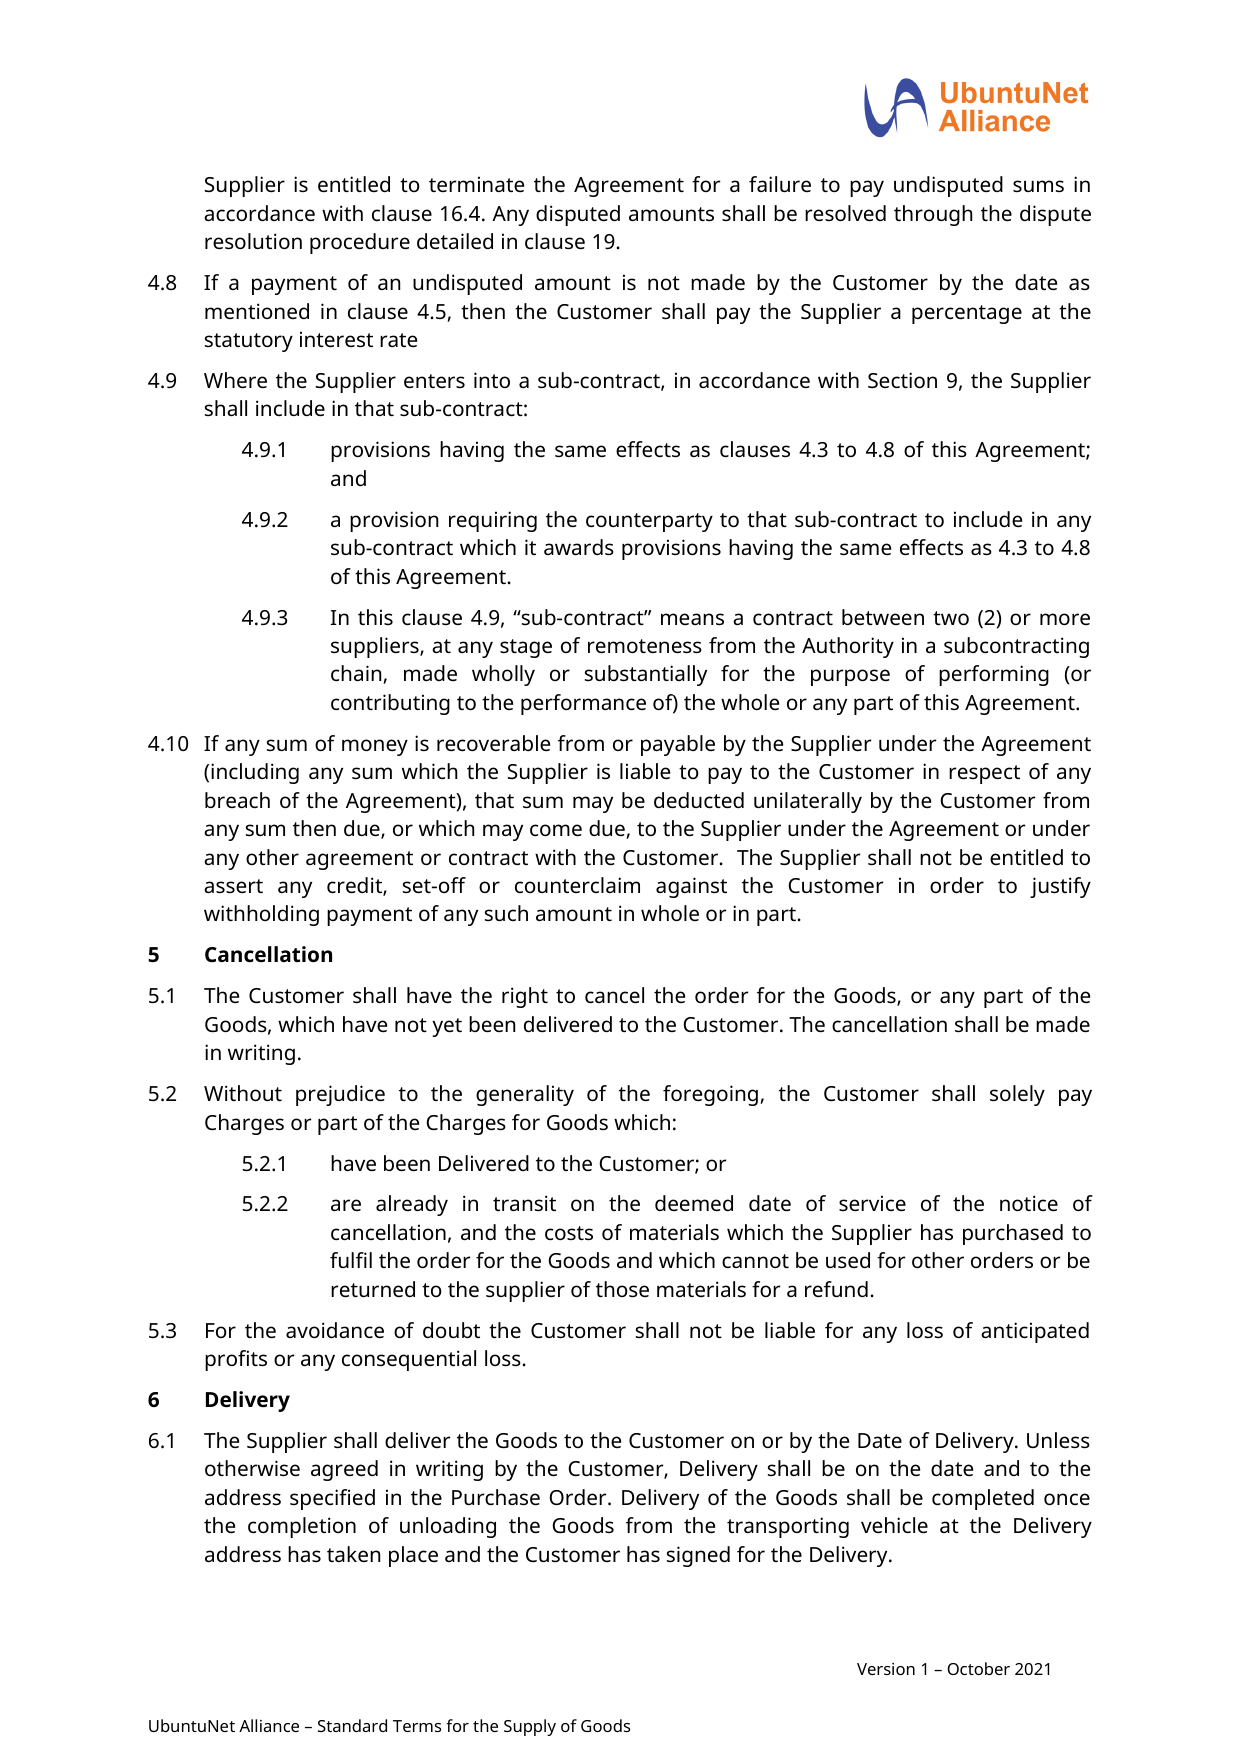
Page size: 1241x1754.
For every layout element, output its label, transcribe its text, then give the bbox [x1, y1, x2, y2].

subtitle For the avoidance of doubt the Customer shall not be liable for any loss of anticipated profits or any consequential loss. [148, 1316, 1093, 1373]
subtitle The Supplier shall deliver the Goods to the Customer on or by the Date of Delivery. Unless otherwise agreed in writing by the Customer, Delivery shall be on the date and to the address specified in the Purchase Order. Delivery of the Goods shall be completed once the completion of unloading the Goods from the transporting vehicle at the Delivery address has taken place and the Customer has signed for the Delivery. [148, 1426, 1093, 1568]
text are already in transit on the deemed date of service of the notice of cancellation, and the costs of materials which the Supplier has purchased to fulfil the order for the Goods and which cannot be used for other orders or be returned to the supplier of those materials for a refund. [241, 1189, 1093, 1303]
text have been Delivered to the Customer; or [241, 1149, 1093, 1177]
subtitle Where the Supplier enters into a sub-contract, in accordance with Section 9, the Supplier shall include in that sub-contract: [148, 366, 1093, 423]
subtitle Delivery [148, 1385, 1093, 1414]
subtitle If any sum of money is recoverable from or payable by the Supplier under the Agreement (including any sum which the Supplier is liable to pay to the Customer in respect of any breach of the Agreement), that sum may be deducted unilaterally by the Customer from any sum then due, or which may come due, to the Supplier under the Agreement or under any other agreement or contract with the Customer. The Supplier shall not be entitled to assert any credit, set-off or counterclaim against the Customer in order to justify withholding payment of any such amount in whole or in part. [148, 729, 1093, 928]
text a provision requiring the counterparty to that sub-contract to include in any sub-contract which it awards provisions having the same effects as 4.3 to 4.8 of this Agreement. [241, 505, 1093, 590]
text provisions having the same effects as clauses 4.3 to 4.8 of this Agreement; and [241, 436, 1093, 492]
subtitle If a payment of an undisputed amount is not made by the Customer by the date as mentioned in clause 4.5, then the Customer shall pay the Supplier a percentage at the statutory interest rate [148, 268, 1093, 354]
subtitle Without prejudice to the generality of the foregoing, the Customer shall solely pay Charges or part of the Charges for Goods which: [148, 1079, 1093, 1136]
text In this clause 4.9, “sub-contract” means a contract between two (2) or more suppliers, at any stage of remoteness from the Authority in a subcontracting chain, made wholly or substantially for the purpose of performing (or contributing to the performance of) the whole or any part of this Agreement. [241, 603, 1093, 716]
subtitle The Customer shall have the right to cancel the order for the Goods, or any part of the Goods, which have not yet been delivered to the Customer. The cancellation shall be made in writing. [148, 981, 1093, 1067]
picture [859, 73, 1093, 142]
subtitle Cancellation [148, 941, 1093, 969]
